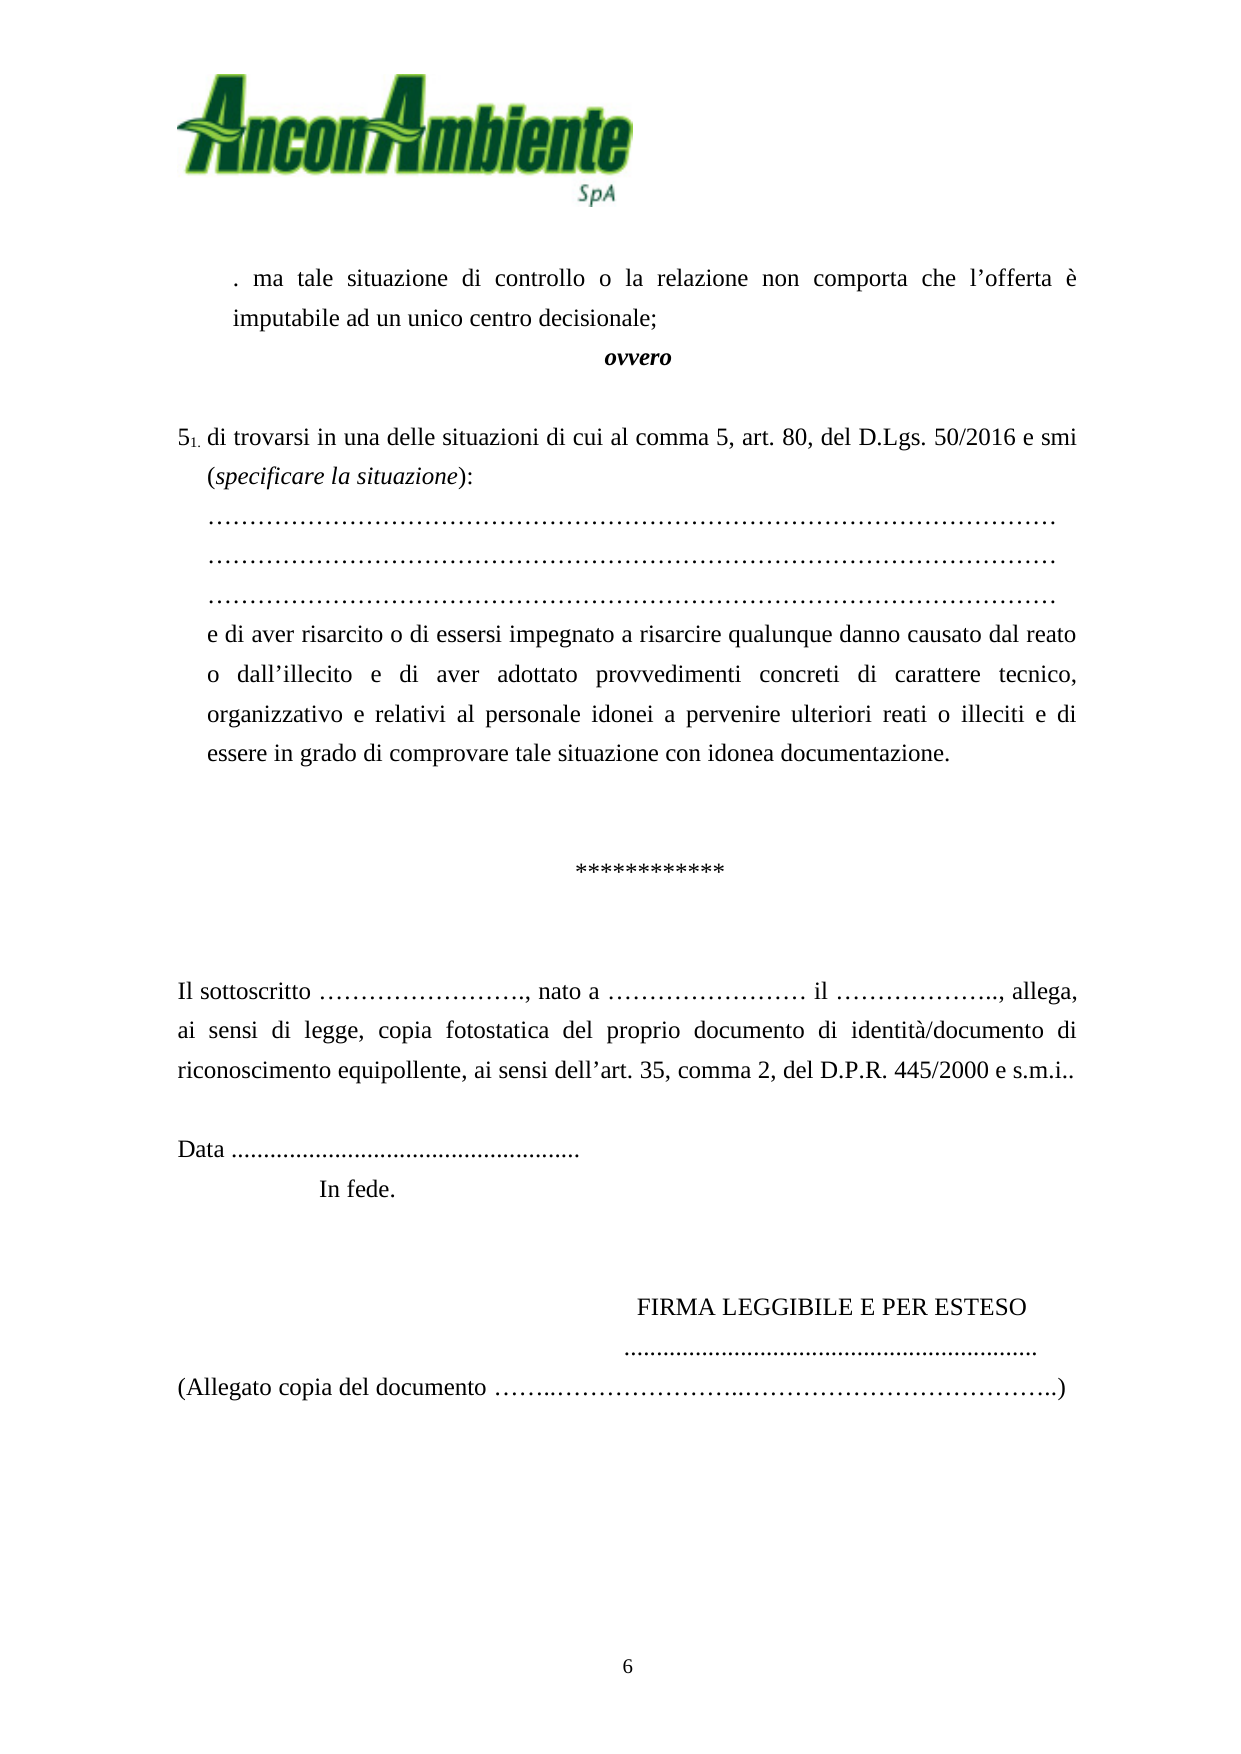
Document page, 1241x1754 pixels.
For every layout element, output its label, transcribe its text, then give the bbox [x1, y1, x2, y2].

text Il sottoscritto ……………………., nato a …………………… il ……………….., allega, ai sensi di legge, copia fotostatica del proprio documento di identità/documento di riconoscimento equipollente, ai sensi dell’art. 35, comma 2, del D.P.R. 445/2000 e s.m.i.. [177, 967, 1078, 1086]
subtitle FIRMA LEGGIBILE E PER ESTESO [177, 1284, 1078, 1324]
text (Allegato copia del documento ……..…………………..………………………………..) [177, 1363, 1078, 1403]
text 51. di trovarsi in una delle situazioni di cui al comma 5, art. 80, del D.Lgs. 50/2016 e smi (specificare la situazione): [177, 413, 1078, 492]
text ................................................................ [177, 1324, 1078, 1363]
text ……………………………………………………………………………………………………………………………………………………………………………………………………………………………………………………………………………… [207, 492, 1078, 611]
text e di aver risarcito o di essersi impegnato a risarcire qualunque danno causato dal reato o dall’illecito e di aver adottato provvedimenti concreti di carattere tecnico, organizzativo e relativi al personale idonei a pervenire ulteriori reati o illeciti e di essere in grado di comprovare tale situazione con idonea documentazione. [207, 611, 1078, 769]
subtitle In fede. [177, 1165, 1078, 1205]
text ovvero [192, 334, 1078, 374]
text ************ [222, 849, 1078, 888]
text Data ...................................................... [177, 1126, 1078, 1165]
picture [177, 74, 633, 207]
